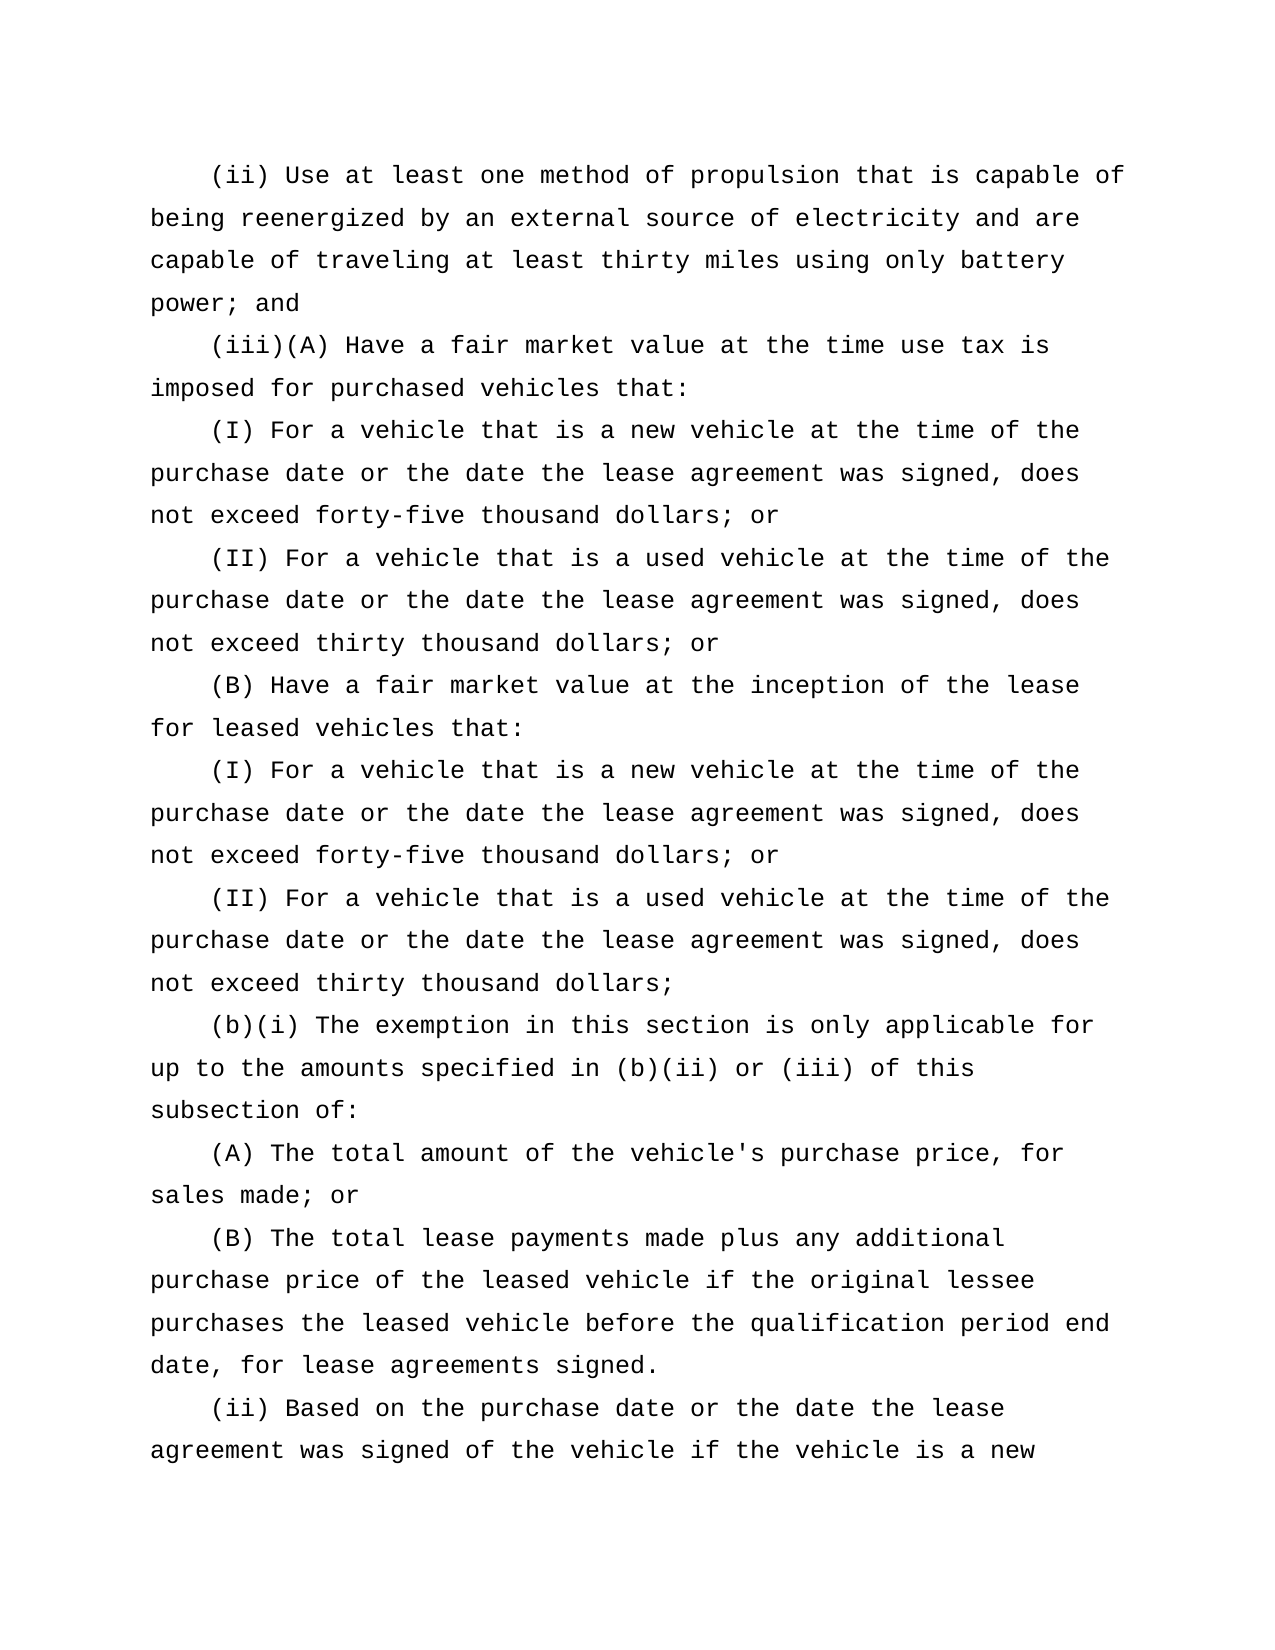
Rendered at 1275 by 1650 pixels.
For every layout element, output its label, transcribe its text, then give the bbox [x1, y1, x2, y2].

text (B) The total lease payments made plus any additional purchase price of the leased vehicle if the original lessee purchases the leased vehicle before the qualification period end date, for lease agreements signed. [150, 1212, 1125, 1382]
text (I) For a vehicle that is a new vehicle at the time of the purchase date or the date the lease agreement was signed, does not exceed forty-five thousand dollars; or [150, 745, 1125, 872]
text (I) For a vehicle that is a new vehicle at the time of the purchase date or the date the lease agreement was signed, does not exceed forty-five thousand dollars; or [150, 405, 1125, 532]
text (B) Have a fair market value at the inception of the lease for leased vehicles that: [150, 660, 1125, 745]
text (II) For a vehicle that is a used vehicle at the time of the purchase date or the date the lease agreement was signed, does not exceed thirty thousand dollars; [150, 872, 1125, 1000]
text (A) The total amount of the vehicle's purchase price, for sales made; or [150, 1127, 1125, 1212]
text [150, 1382, 1125, 1467]
text (II) For a vehicle that is a used vehicle at the time of the purchase date or the date the lease agreement was signed, does not exceed thirty thousand dollars; or [150, 532, 1125, 660]
text (ii) Use at least one method of propulsion that is capable of being reenergized by an external source of electricity and are capable of traveling at least thirty miles using only battery power; and [150, 150, 1125, 320]
text (b)(i) The exemption in this section is only applicable for up to the amounts specified in (b)(ii) or (iii) of this subsection of: [150, 1000, 1125, 1127]
text (iii)(A) Have a fair market value at the time use tax is imposed for purchased vehicles that: [150, 320, 1125, 405]
